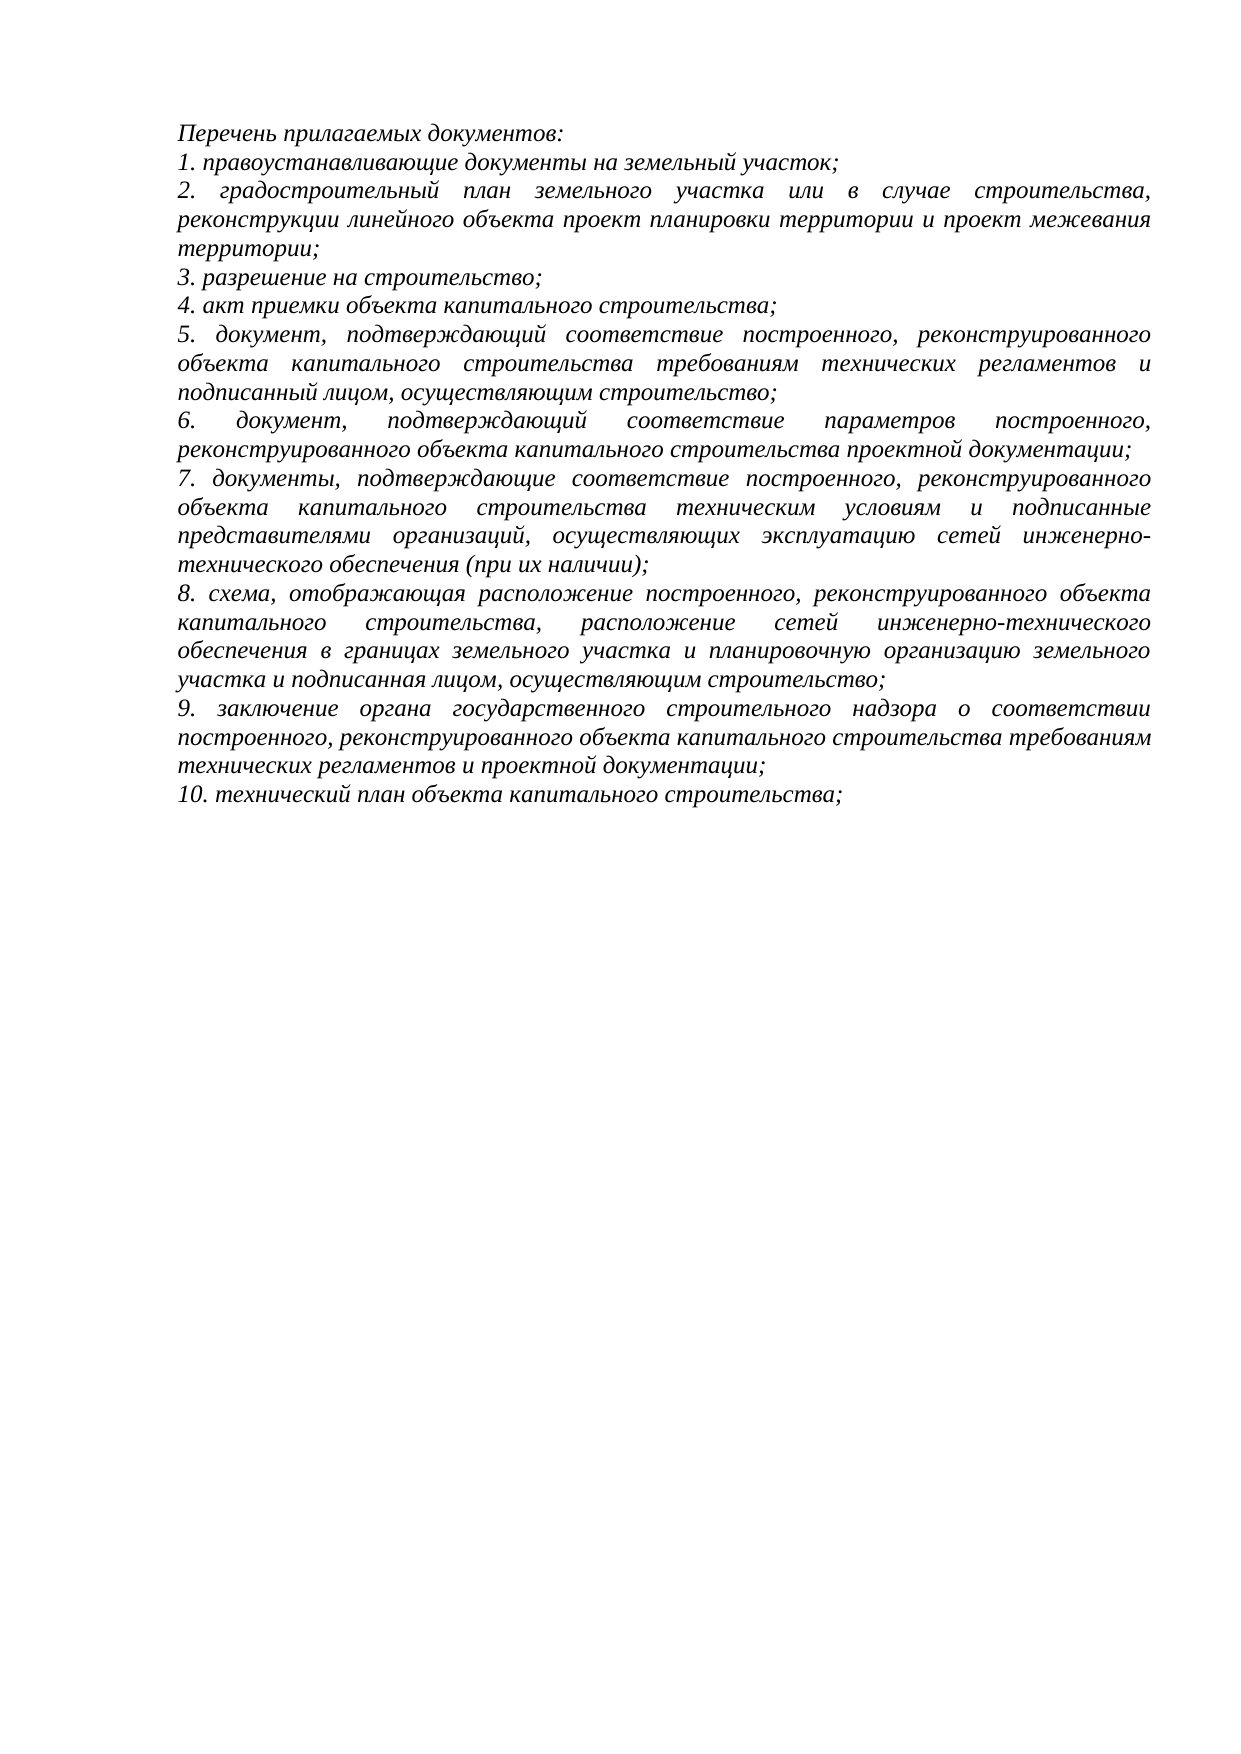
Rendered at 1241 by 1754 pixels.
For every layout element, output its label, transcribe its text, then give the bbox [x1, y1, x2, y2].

text 9. заключение органа государственного строительного надзора о соответствии построенного, реконструированного объекта капитального строительства требованиям технических регламентов и проектной документации; [177, 693, 1152, 779]
text 4. акт приемки объекта капитального строительства; [177, 291, 1152, 319]
text 10. технический план объекта капитального строительства; [177, 779, 1152, 808]
text 7. документы, подтверждающие соответствие построенного, реконструированного объекта капитального строительства техническим условиям и подписанные представителями организаций, осуществляющих эксплуатацию сетей инженерно-технического обеспечения (при их наличии); [177, 463, 1152, 578]
text 2. градостроительный план земельного участка или в случае строительства, реконструкции линейного объекта проект планировки территории и проект межевания территории; [177, 176, 1152, 262]
text Перечень прилагаемых документов: [177, 118, 1152, 147]
text 8. схема, отображающая расположение построенного, реконструированного объекта капитального строительства, расположение сетей инженерно-технического обеспечения в границах земельного участка и планировочную организацию земельного участка и подписанная лицом, осуществляющим строительство; [177, 578, 1152, 693]
text 1. правоустанавливающие документы на земельный участок; [177, 147, 1152, 176]
text 3. разрешение на строительство; [177, 262, 1152, 291]
text 6. документ, подтверждающий соответствие параметров построенного, реконструированного объекта капитального строительства проектной документации; [177, 406, 1152, 463]
text 5. документ, подтверждающий соответствие построенного, реконструированного объекта капитального строительства требованиям технических регламентов и подписанный лицом, осуществляющим строительство; [177, 319, 1152, 406]
